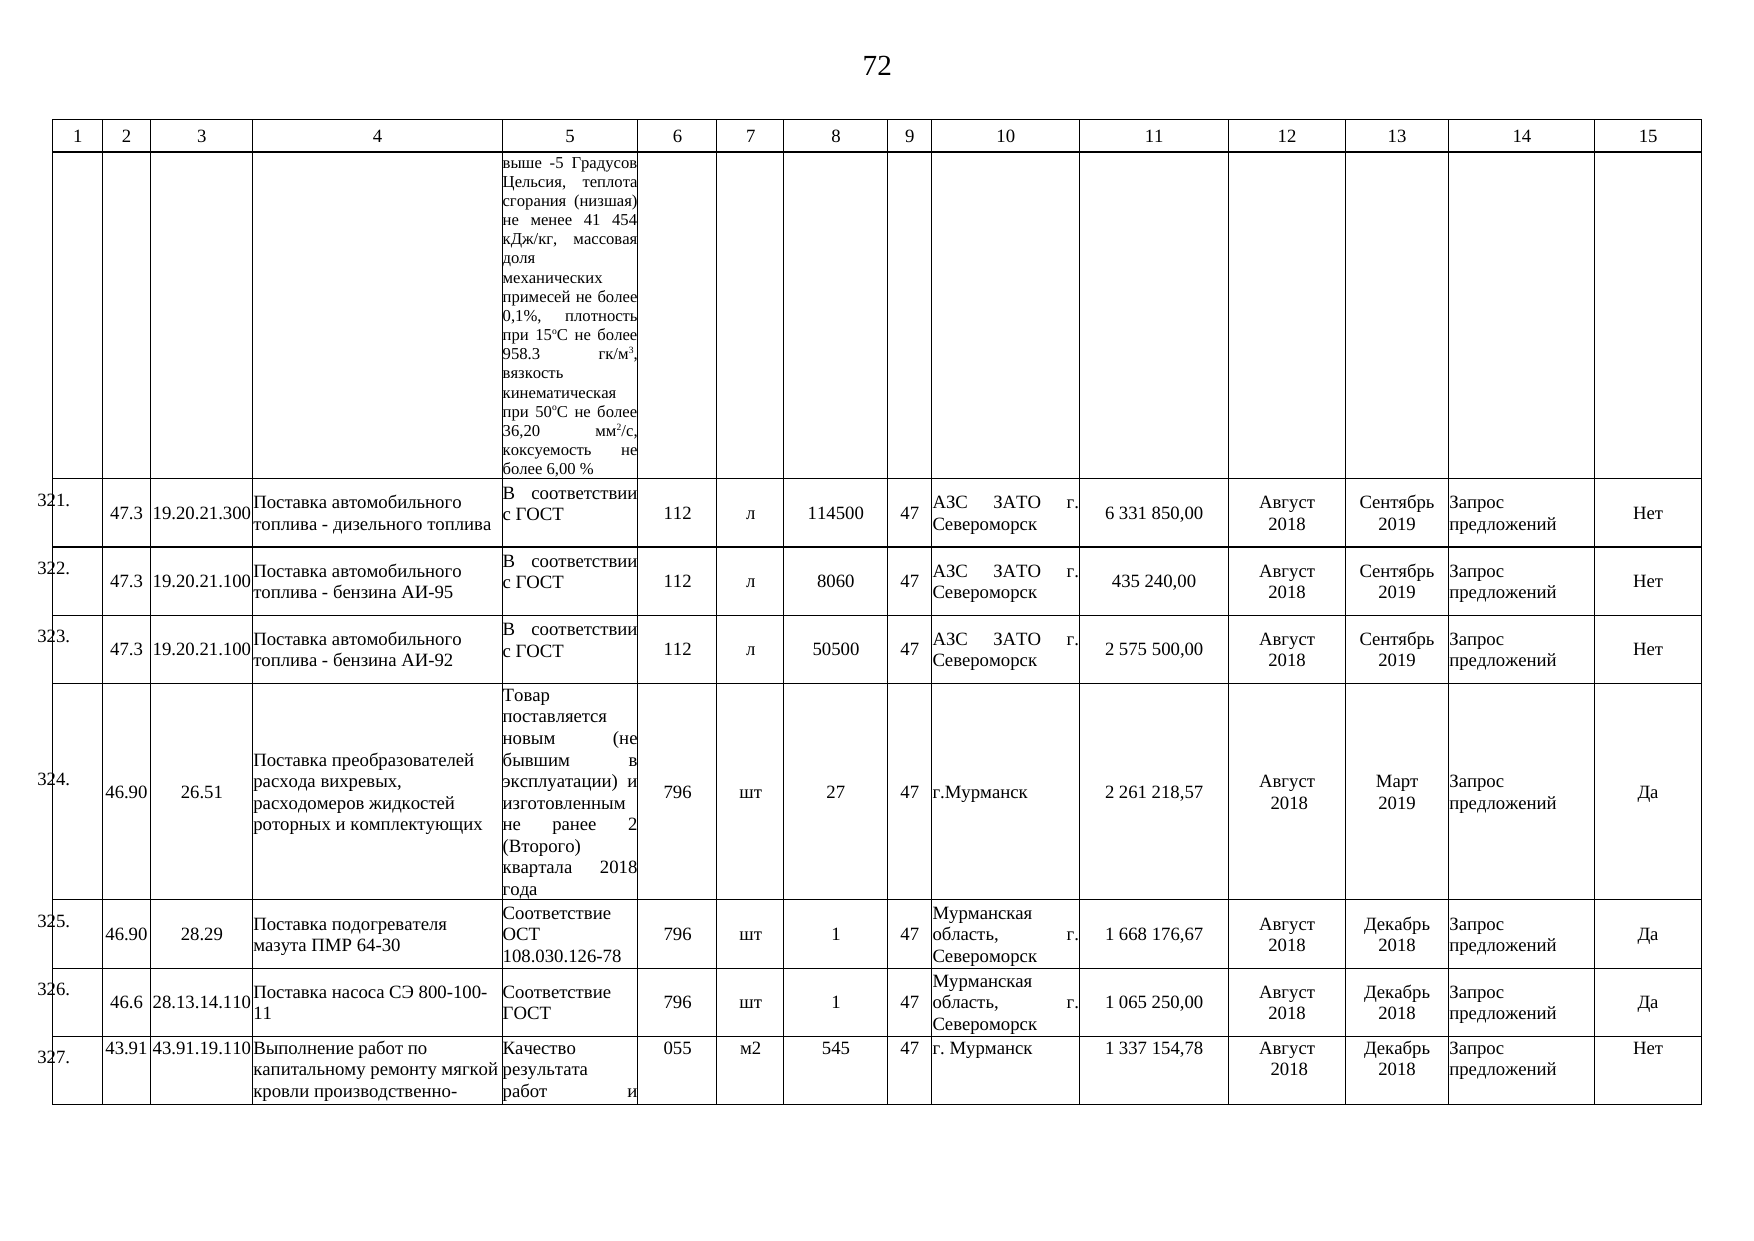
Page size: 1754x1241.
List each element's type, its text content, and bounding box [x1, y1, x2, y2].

table_header 6 [638, 120, 716, 151]
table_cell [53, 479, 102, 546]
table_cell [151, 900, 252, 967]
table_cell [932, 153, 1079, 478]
table_header 14 [1449, 120, 1594, 151]
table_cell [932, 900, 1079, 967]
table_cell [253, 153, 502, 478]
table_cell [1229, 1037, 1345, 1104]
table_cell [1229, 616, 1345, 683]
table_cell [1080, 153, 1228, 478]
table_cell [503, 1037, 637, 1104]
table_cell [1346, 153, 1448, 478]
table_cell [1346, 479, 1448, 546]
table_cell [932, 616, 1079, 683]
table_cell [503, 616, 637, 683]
table_header 12 [1229, 120, 1345, 151]
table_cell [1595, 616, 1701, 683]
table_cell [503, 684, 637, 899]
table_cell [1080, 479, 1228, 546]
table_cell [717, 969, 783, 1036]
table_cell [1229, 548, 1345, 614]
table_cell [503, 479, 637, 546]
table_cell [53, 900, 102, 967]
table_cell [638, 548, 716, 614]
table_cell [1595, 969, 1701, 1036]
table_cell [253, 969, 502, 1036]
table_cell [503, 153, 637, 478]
table_header 11 [1080, 120, 1228, 151]
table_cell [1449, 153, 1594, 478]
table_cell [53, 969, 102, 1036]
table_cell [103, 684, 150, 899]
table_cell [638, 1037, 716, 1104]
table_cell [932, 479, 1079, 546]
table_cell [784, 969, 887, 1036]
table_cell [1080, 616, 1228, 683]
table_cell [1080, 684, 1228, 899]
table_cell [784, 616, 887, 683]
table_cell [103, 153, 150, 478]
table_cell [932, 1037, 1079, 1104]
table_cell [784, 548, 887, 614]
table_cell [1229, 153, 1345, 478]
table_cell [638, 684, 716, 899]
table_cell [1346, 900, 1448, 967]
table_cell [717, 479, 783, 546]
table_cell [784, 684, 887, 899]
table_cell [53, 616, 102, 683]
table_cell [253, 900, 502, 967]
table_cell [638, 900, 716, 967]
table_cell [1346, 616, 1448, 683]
table_header 8 [784, 120, 887, 151]
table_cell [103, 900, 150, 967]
table_header 15 [1595, 120, 1701, 151]
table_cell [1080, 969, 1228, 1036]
table_header 2 [103, 120, 150, 151]
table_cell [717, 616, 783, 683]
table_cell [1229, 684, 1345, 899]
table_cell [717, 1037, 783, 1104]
table_header 1 [53, 120, 102, 151]
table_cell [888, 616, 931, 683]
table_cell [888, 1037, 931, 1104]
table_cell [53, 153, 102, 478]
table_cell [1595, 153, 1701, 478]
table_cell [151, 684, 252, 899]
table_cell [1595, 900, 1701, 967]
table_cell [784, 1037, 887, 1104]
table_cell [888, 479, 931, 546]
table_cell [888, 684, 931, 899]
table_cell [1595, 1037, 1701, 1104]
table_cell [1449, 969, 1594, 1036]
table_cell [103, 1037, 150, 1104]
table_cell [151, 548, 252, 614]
table_header 13 [1346, 120, 1448, 151]
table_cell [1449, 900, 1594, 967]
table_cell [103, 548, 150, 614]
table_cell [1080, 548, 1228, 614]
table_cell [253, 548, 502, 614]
table_header 5 [503, 120, 637, 151]
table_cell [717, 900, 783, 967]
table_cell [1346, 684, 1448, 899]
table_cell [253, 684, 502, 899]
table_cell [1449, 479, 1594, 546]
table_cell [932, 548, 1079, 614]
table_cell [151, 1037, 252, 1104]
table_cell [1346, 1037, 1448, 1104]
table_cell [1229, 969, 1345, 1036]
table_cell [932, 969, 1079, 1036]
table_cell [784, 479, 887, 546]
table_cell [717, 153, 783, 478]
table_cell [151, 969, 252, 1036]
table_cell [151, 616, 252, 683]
table_header 7 [717, 120, 783, 151]
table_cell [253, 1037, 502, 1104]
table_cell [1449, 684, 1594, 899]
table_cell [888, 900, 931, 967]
table_header 10 [932, 120, 1079, 151]
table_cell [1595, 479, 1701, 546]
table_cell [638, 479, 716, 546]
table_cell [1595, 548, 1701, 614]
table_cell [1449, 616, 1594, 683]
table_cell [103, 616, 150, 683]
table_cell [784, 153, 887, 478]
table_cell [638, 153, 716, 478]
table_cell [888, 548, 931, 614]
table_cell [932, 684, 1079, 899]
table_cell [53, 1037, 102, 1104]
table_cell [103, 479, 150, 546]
table_header 3 [151, 120, 252, 151]
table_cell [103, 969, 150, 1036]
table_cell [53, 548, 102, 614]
table_header 4 [253, 120, 502, 151]
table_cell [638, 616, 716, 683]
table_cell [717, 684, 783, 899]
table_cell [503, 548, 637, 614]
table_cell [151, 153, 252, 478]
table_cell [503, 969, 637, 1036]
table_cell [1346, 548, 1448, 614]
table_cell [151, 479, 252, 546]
table_header 9 [888, 120, 931, 151]
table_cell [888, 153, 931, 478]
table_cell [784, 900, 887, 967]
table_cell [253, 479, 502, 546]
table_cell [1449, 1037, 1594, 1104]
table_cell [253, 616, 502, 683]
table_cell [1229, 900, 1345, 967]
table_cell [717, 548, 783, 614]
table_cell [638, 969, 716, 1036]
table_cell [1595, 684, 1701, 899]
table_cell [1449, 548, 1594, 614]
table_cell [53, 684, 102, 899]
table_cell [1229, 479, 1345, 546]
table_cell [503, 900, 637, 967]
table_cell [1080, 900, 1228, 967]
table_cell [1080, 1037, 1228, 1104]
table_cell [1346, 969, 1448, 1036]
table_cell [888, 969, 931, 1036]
